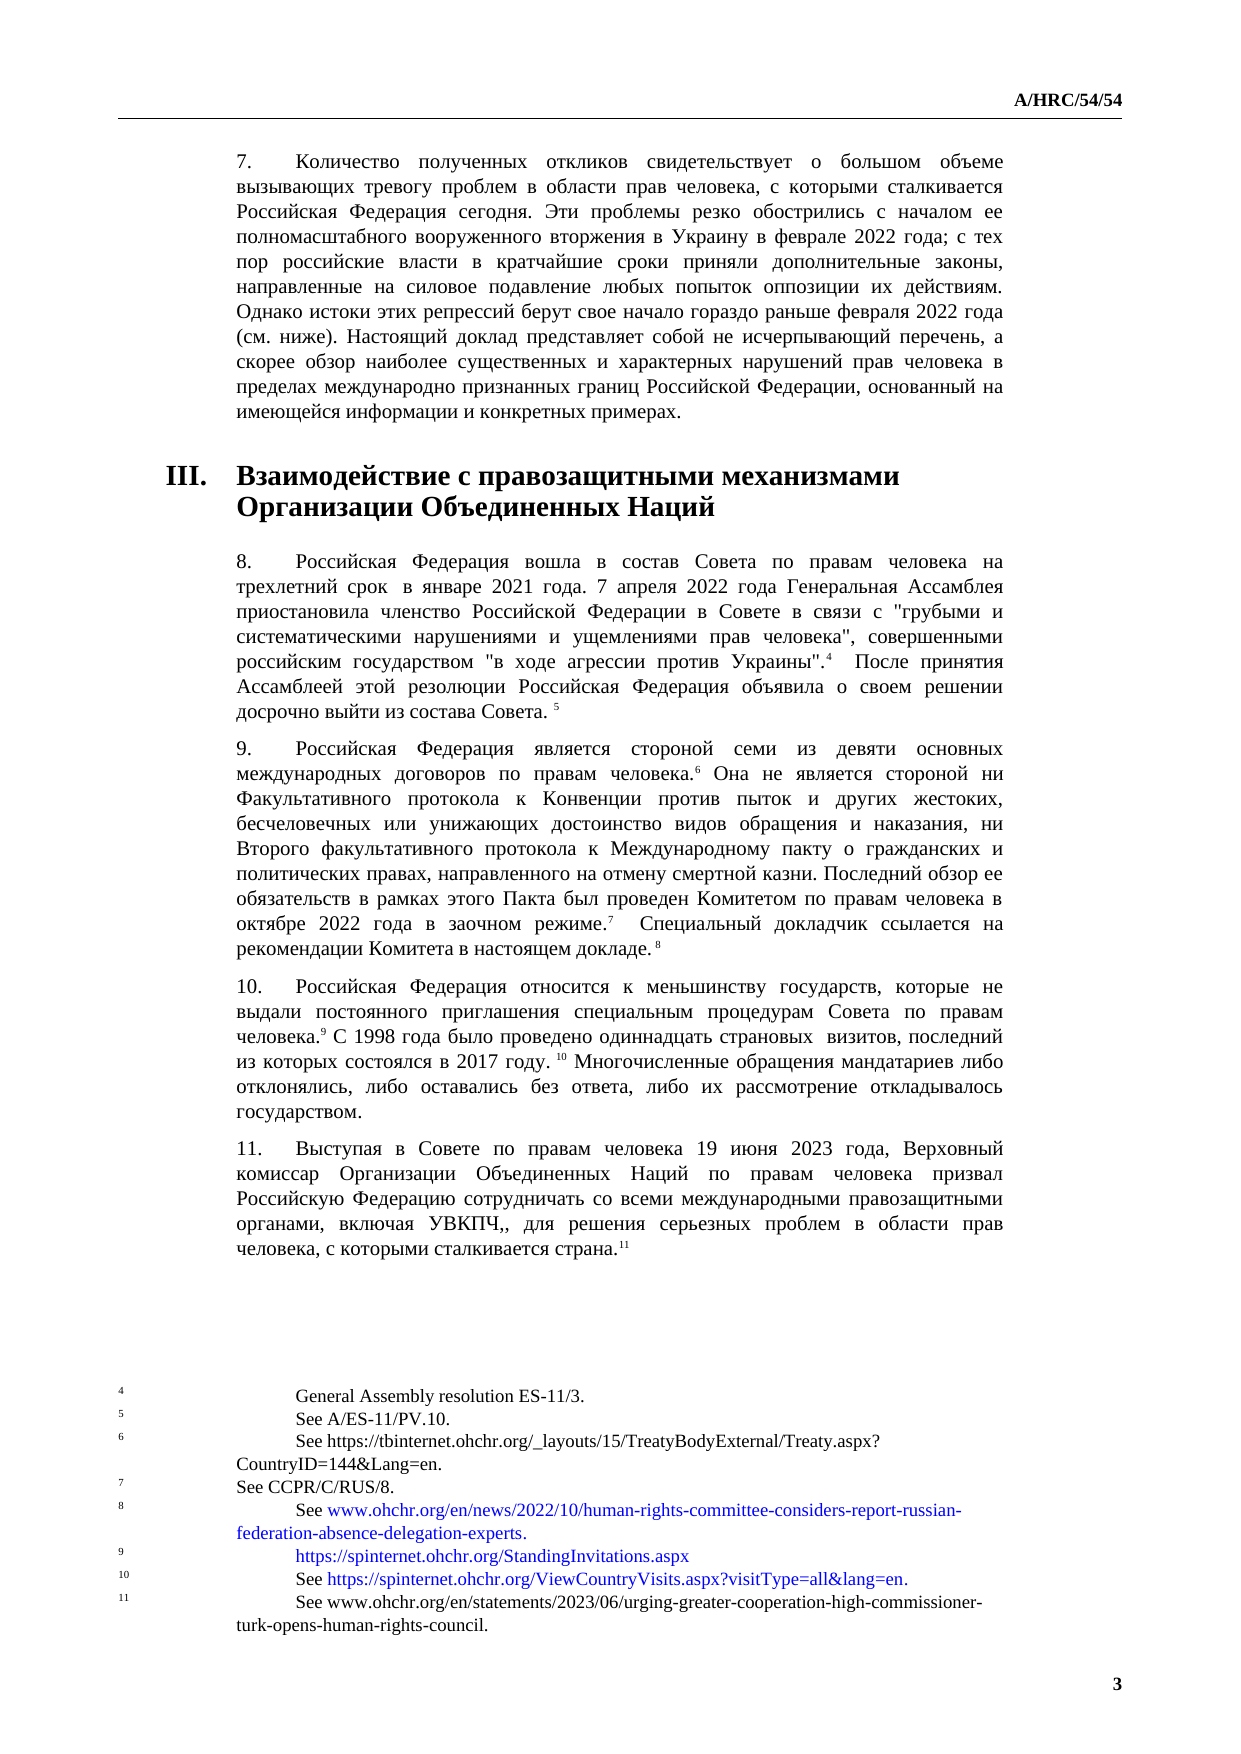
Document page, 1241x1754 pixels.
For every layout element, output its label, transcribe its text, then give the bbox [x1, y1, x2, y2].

text 9. Российская Федерация является стороной семи из девяти основных международных договоров по правам человека. Она не является стороной ни Факультативного протокола к Конвенции против пыток и других жестоких, бесчеловечных или унижающих достоинство видов обращения и наказания, ни Второго факультативного протокола к Международному пакту о гражданских и политических правах, направленного на отмену смертной казни. Последний обзор ее обязательств в рамках этого Пакта был проведен Комитетом по правам человека в октябре 2022 года в заочном режиме. Специальный докладчик ссылается на рекомендации Комитета в настоящем докладе. [236, 735, 1004, 960]
text 10. Российская Федерация относится к меньшинству государств, которые не выдали постоянного приглашения специальным процедурам Совета по правам человека. С 1998 года было проведено одиннадцать страновых визитов, последний из которых состоялся в 2017 году. Многочисленные обращения мандатариев либо отклонялись, либо оставались без ответа, либо их рассмотрение откладывалось государством. [236, 973, 1004, 1123]
text 7. Количество полученных откликов свидетельствует о большом объеме вызывающих тревогу проблем в области прав человека, с которыми сталкивается Российская Федерация сегодня. Эти проблемы резко обострились с началом ее полномасштабного вооруженного вторжения в Украину в феврале 2022 года; с тех пор российские власти в кратчайшие сроки приняли дополнительные законы, направленные на силовое подавление любых попыток оппозиции их действиям. Однако истоки этих репрессий берут свое начало гораздо раньше февраля 2022 года (см. ниже). Настоящий доклад представляет собой не исчерпывающий перечень, а скорее обзор наиболее существенных и характерных нарушений прав человека в пределах международно признанных границ Российской Федерации, основанный на имеющейся информации и конкретных примерах. [236, 148, 1004, 423]
text 8. Российская Федерация вошла в состав Совета по правам человека на трехлетний срок в январе 2021 года. 7 апреля 2022 года Генеральная Ассамблея приостановила членство Российской Федерации в Совете в связи с "грубыми и систематическими нарушениями и ущемлениями прав человека", совершенными российским государством "в ходе агрессии против Украины". После принятия Ассамблеей этой резолюции Российская Федерация объявила о своем решении досрочно выйти из состава Совета. [236, 548, 1004, 723]
text 11. Выступая в Совете по правам человека 19 июня 2023 года, Верховный комиссар Организации Объединенных Наций по правам человека призвал Российскую Федерацию сотрудничать со всеми международными правозащитными органами, включая УВКПЧ,, для решения серьезных проблем в области прав человека, с которыми сталкивается страна. [236, 1135, 1004, 1260]
text III. Взаимодействие с правозащитными механизмами Организации Объединенных Наций [118, 460, 1004, 523]
